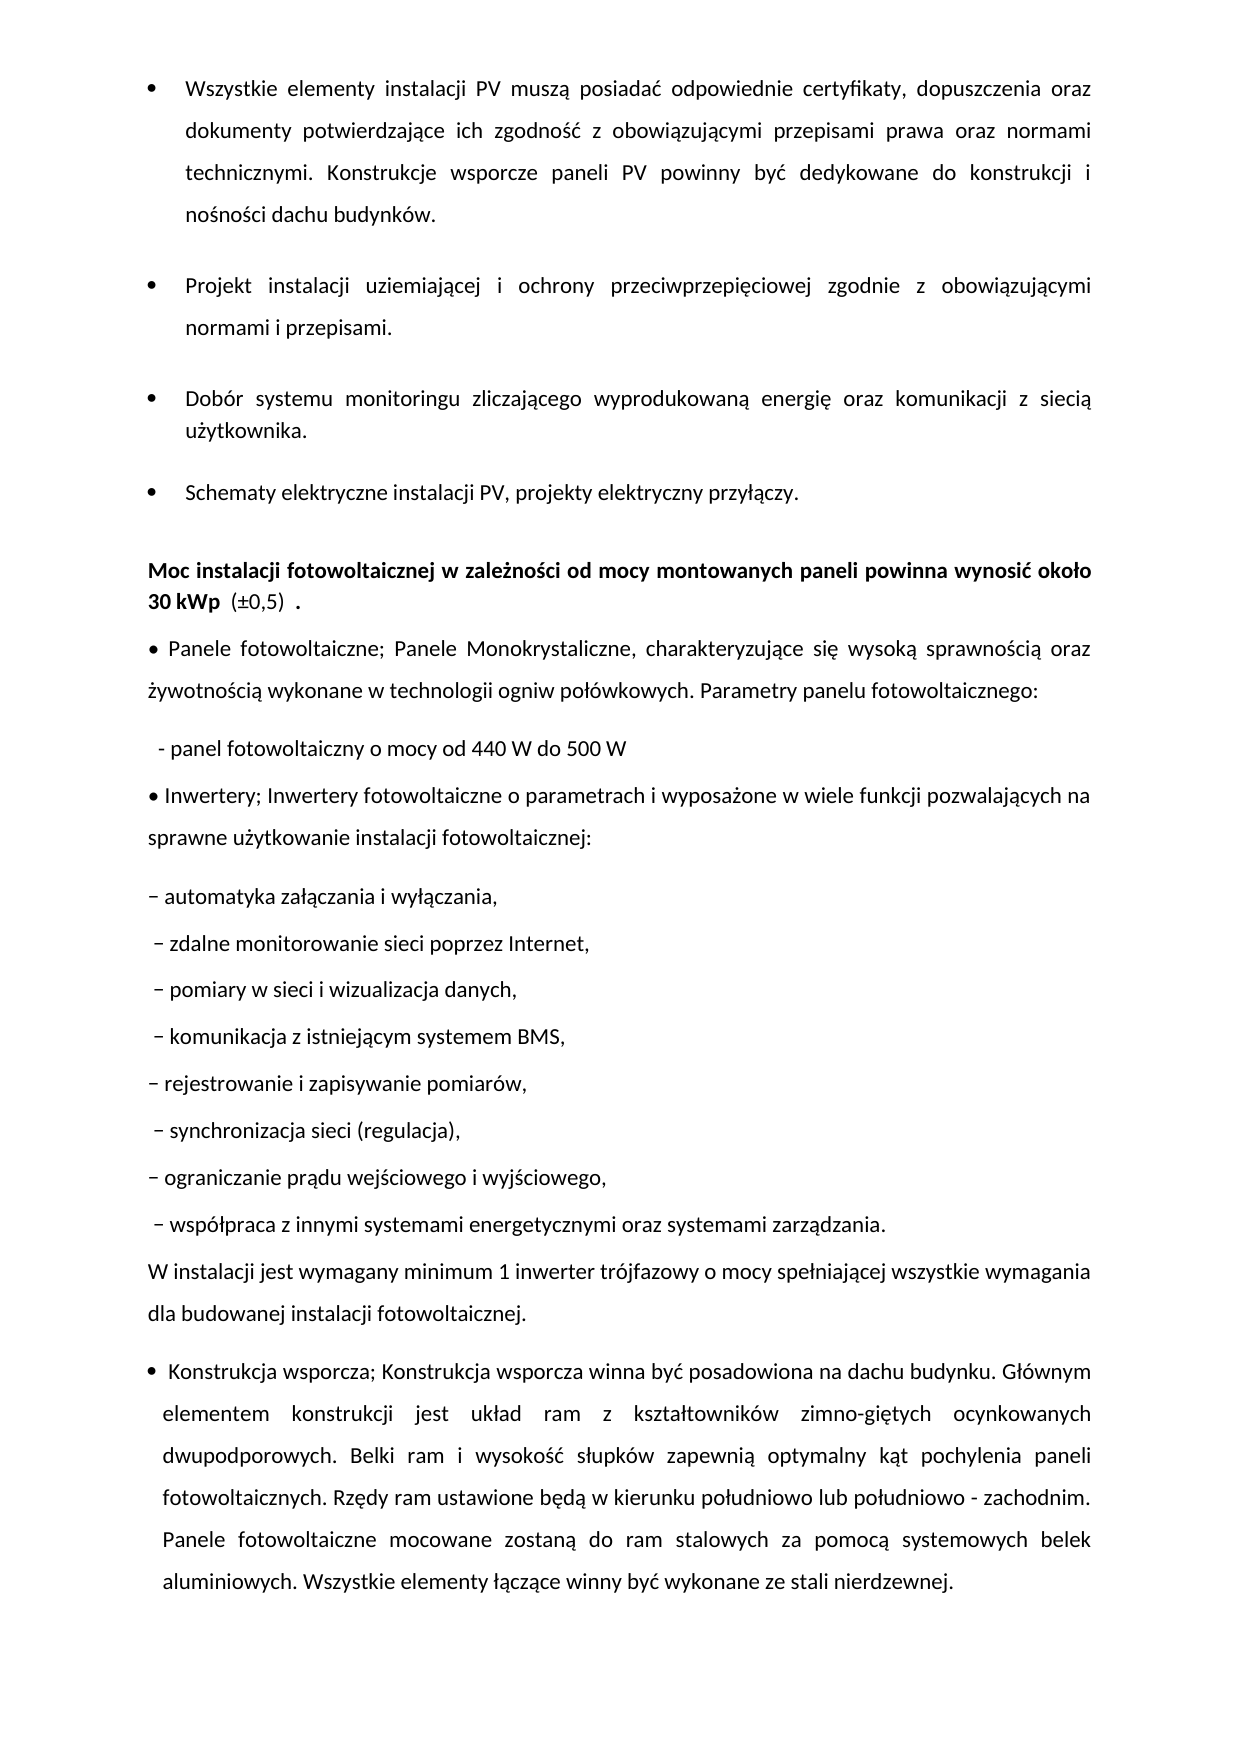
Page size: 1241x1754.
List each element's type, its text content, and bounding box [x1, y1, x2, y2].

text − synchronizacja sieci (regulacja), [148, 1116, 1093, 1144]
text - panel fotowoltaiczny o mocy od 440 W do 500 W [148, 734, 1093, 762]
text − ograniczanie prądu wejściowego i wyjściowego, [148, 1163, 1093, 1191]
list Konstrukcja wsporcza; Konstrukcja wsporcza winna być posadowiona na dachu budynku. Głównym elementem konstrukcji jest układ ram z kształtowników zimno-giętych ocynkowanych dwupodporowych. Belki ram i wysokość słupków zapewnią optymalny kąt pochylenia paneli fotowoltaicznych. Rzędy ram ustawione będą w kierunku południowo lub południowo - zachodnim. Panele fotowoltaiczne mocowane zostaną do ram stalowych za pomocą systemowych belek aluminiowych. Wszystkie elementy łączące winny być wykonane ze stali nierdzewnej. [148, 1357, 1093, 1595]
list Wszystkie elementy instalacji PV muszą posiadać odpowiednie certyfikaty, dopuszczenia oraz dokumenty potwierdzające ich zgodność z obowiązującymi przepisami prawa oraz normami technicznymi. Konstrukcje wsporcze paneli PV powinny być dedykowane do konstrukcji i nośności dachu budynków. [148, 74, 1093, 228]
list Projekt instalacji uziemiającej i ochrony przeciwprzepięciowej zgodnie z obowiązującymi normami i przepisami. [148, 271, 1093, 341]
text − pomiary w sieci i wizualizacja danych, [148, 976, 1093, 1004]
text • Inwertery; Inwertery fotowoltaiczne o parametrach i wyposażone w wiele funkcji pozwalających na sprawne użytkowanie instalacji fotowoltaicznej: [148, 781, 1093, 851]
text Moc instalacji fotowoltaicznej w zależności od mocy montowanych paneli powinna wynosić około 30 kWp (±0,5) . [148, 557, 1093, 615]
text W instalacji jest wymagany minimum 1 inwerter trójfazowy o mocy spełniającej wszystkie wymagania dla budowanej instalacji fotowoltaicznej. [148, 1257, 1093, 1327]
text − współpraca z innymi systemami energetycznymi oraz systemami zarządzania. [148, 1210, 1093, 1238]
text − rejestrowanie i zapisywanie pomiarów, [148, 1069, 1093, 1097]
list Dobór systemu monitoringu zliczającego wyprodukowaną energię oraz komunikacji z siecią użytkownika. [148, 384, 1093, 444]
text − komunikacja z istniejącym systemem BMS, [148, 1022, 1093, 1051]
text • Panele fotowoltaiczne; Panele Monokrystaliczne, charakteryzujące się wysoką sprawnością oraz żywotnością wykonane w technologii ogniw połówkowych. Parametry panelu fotowoltaicznego: [148, 634, 1093, 704]
list Schematy elektryczne instalacji PV, projekty elektryczny przyłączy. [148, 478, 1093, 506]
text − zdalne monitorowanie sieci poprzez Internet, [148, 929, 1093, 957]
text − automatyka załączania i wyłączania, [148, 882, 1093, 910]
